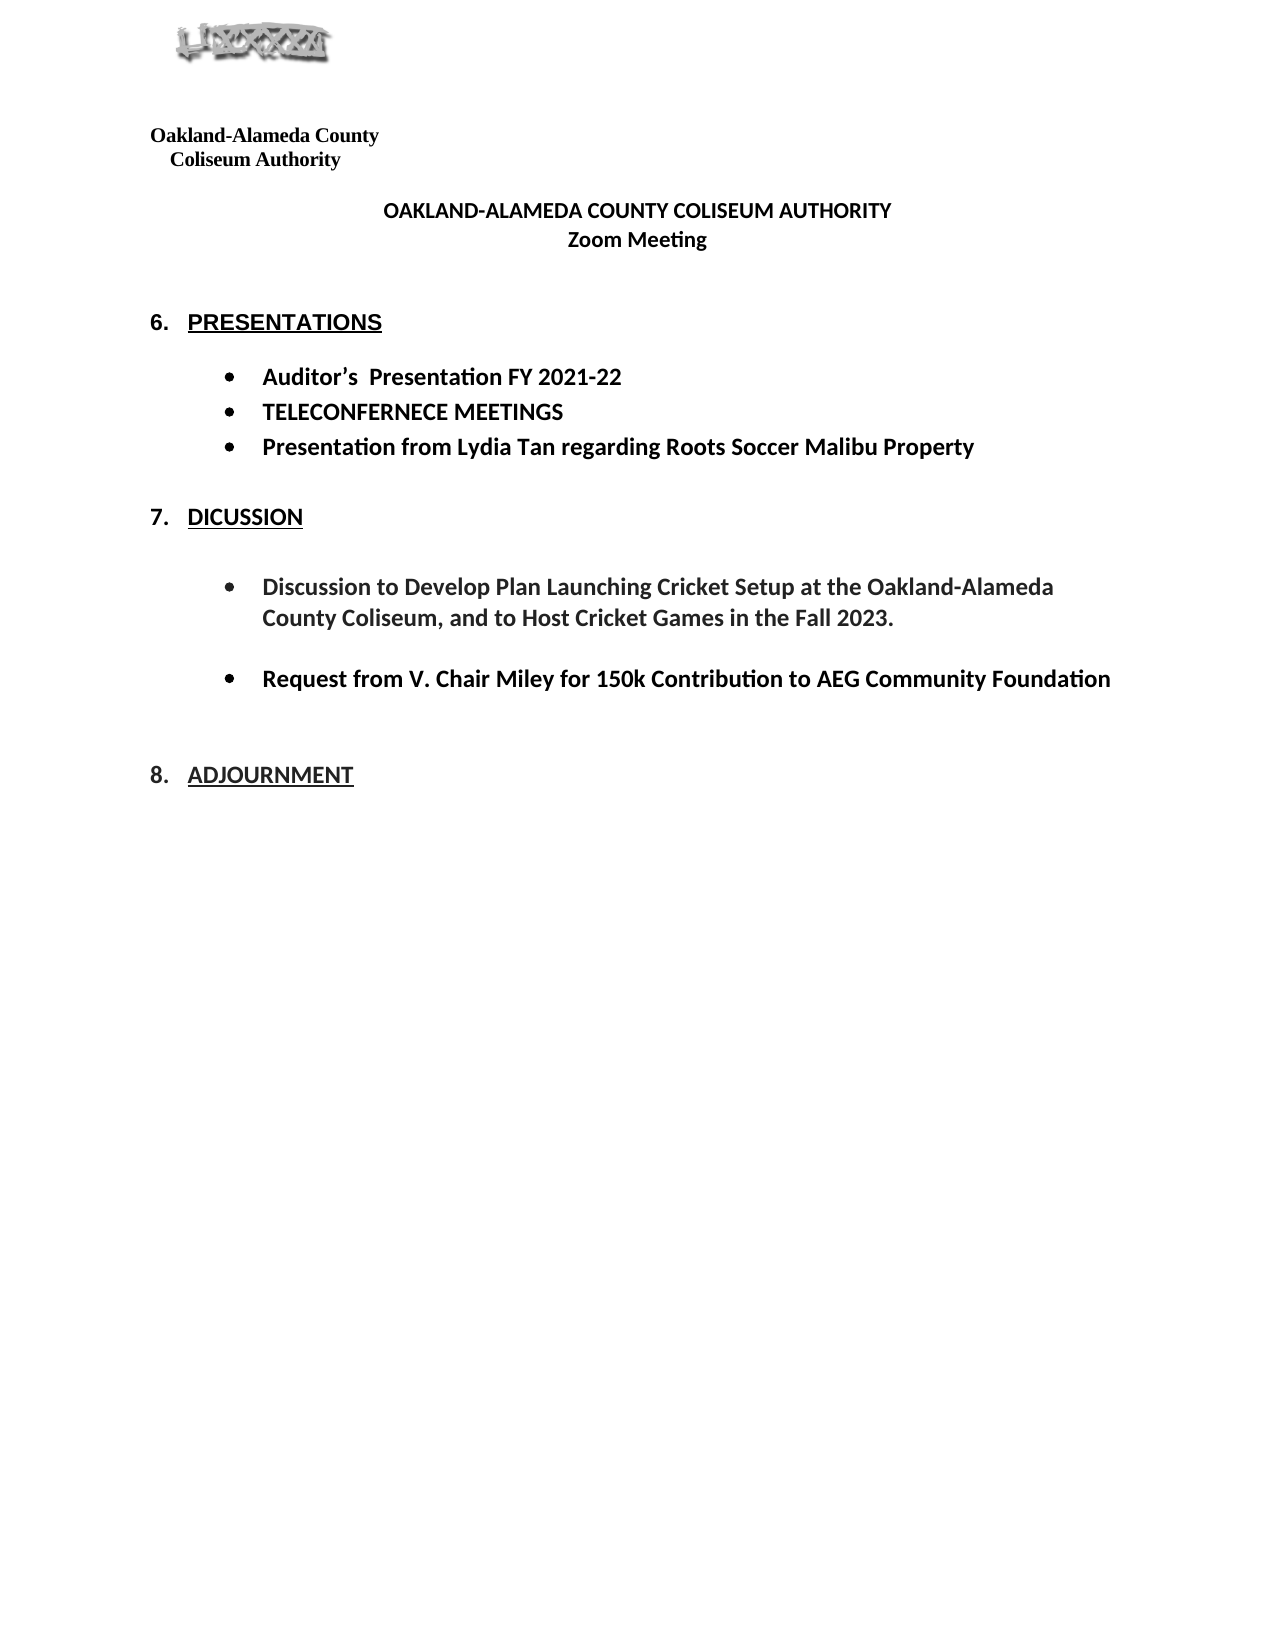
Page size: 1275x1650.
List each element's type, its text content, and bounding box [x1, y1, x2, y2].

list ADJOURNMENT [150, 759, 1125, 789]
list Discussion to Develop Plan Launching Cricket Setup at the Oakland-Alameda County Coliseum, and to Host Cricket Games in the Fall 2023. [225, 571, 1125, 632]
list DICUSSION [150, 501, 1125, 532]
list Presentation from Lydia Tan regarding Roots Soccer Malibu Property [225, 431, 1125, 462]
list PRESENTATIONS [150, 309, 1125, 335]
list Auditor’s Presentation FY 2021-22 [225, 361, 1125, 392]
list Request from V. Chair Miley for 150k Contribution to AEG Community Foundation [225, 663, 1125, 693]
list TELECONFERNECE MEETINGS [225, 396, 1125, 427]
